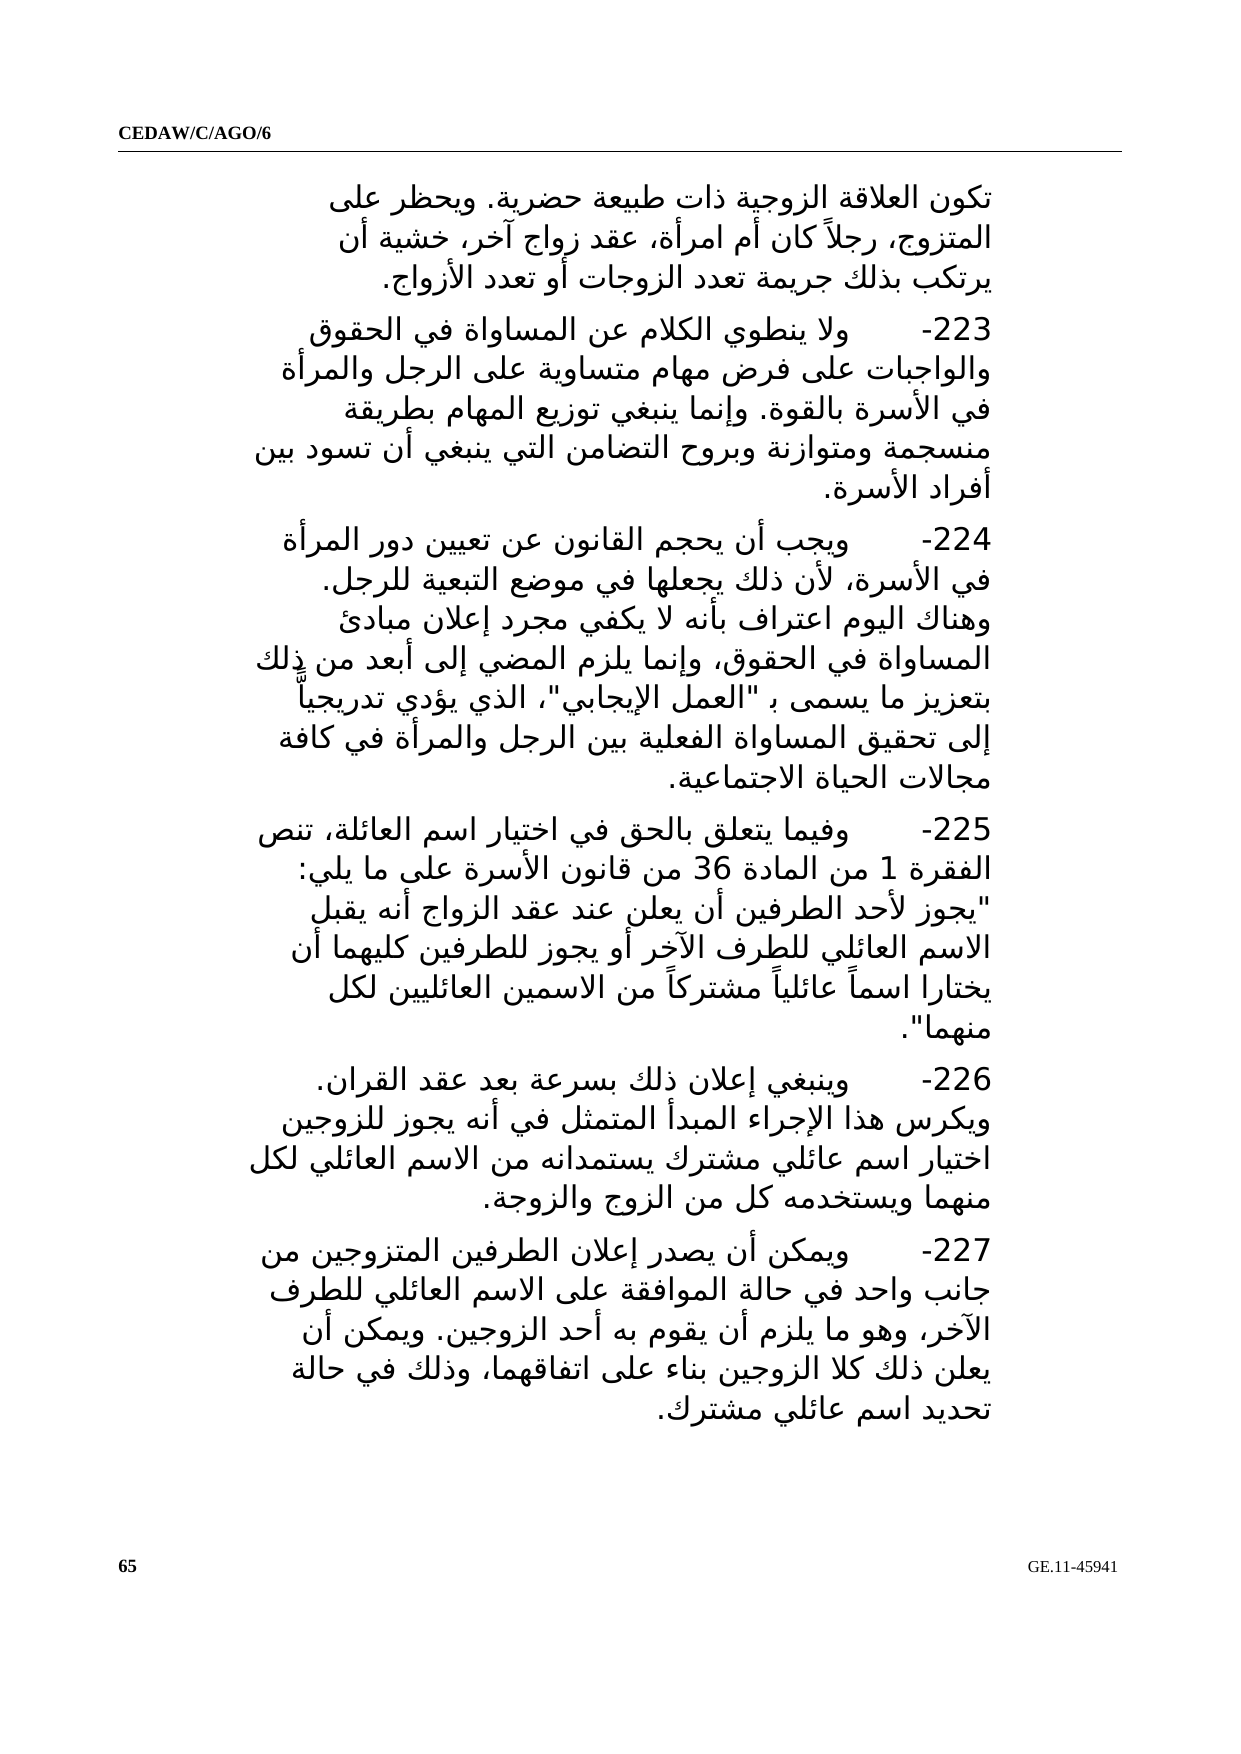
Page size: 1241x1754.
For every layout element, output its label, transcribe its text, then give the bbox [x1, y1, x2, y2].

text 224- ويجب أن يحجم القانون عن تعيين دور المرأة في الأسرة، لأن ذلك يجعلها في موضع التبعية للرجل. وهناك اليوم اعتراف بأنه لا يكفي مجرد إعلان مبادئ المساواة في الحقوق، وإنما يلزم المضي إلى أبعد من ذلك بتعزيز ما يسمى ب‍ "العمل الإيجابي"، الذي يؤدي تدريجياًّ إلى تحقيق المساواة الفعلية بين الرجل والمرأة في كافة مجالات الحياة الاجتماعية. [248, 519, 992, 796]
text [248, 177, 992, 296]
text 227- ويمكن أن يصدر إعلان الطرفين المتزوجين من جانب واحد في حالة الموافقة على الاسم العائلي للطرف الآخر، وهو ما يلزم أن يقوم به أحد الزوجين. ويمكن أن يعلن ذلك كلا الزوجين بناء على اتفاقهما، وذلك في حالة تحديد اسم عائلي مشترك. [248, 1229, 992, 1427]
text 226- وينبغي إعلان ذلك بسرعة بعد عقد القران. ويكرس هذا الإجراء المبدأ المتمثل في أنه يجوز للزوجين اختيار اسم عائلي مشترك يستمدانه من الاسم العائلي لكل منهما ويستخدمه كل من الزوج والزوجة. [248, 1058, 992, 1217]
text 223- ولا ينطوي الكلام عن المساواة في الحقوق والواجبات على فرض مهام متساوية على الرجل والمرأة في الأسرة بالقوة. وإنما ينبغي توزيع المهام بطريقة منسجمة ومتوازنة وبروح التضامن التي ينبغي أن تسود بين أفراد الأسرة. [248, 308, 992, 506]
text 225- وفيما يتعلق بالحق في اختيار اسم العائلة، تنص الفقرة 1 من المادة 36 من قانون الأسرة على ما يلي: "يجوز لأحد الطرفين أن يعلن عند عقد الزواج أنه يقبل الاسم العائلي للطرف الآخر أو يجوز للطرفين كليهما أن يختارا اسماً عائلياً مشتركاً من الاسمين العائليين لكل منهما". [248, 808, 992, 1046]
